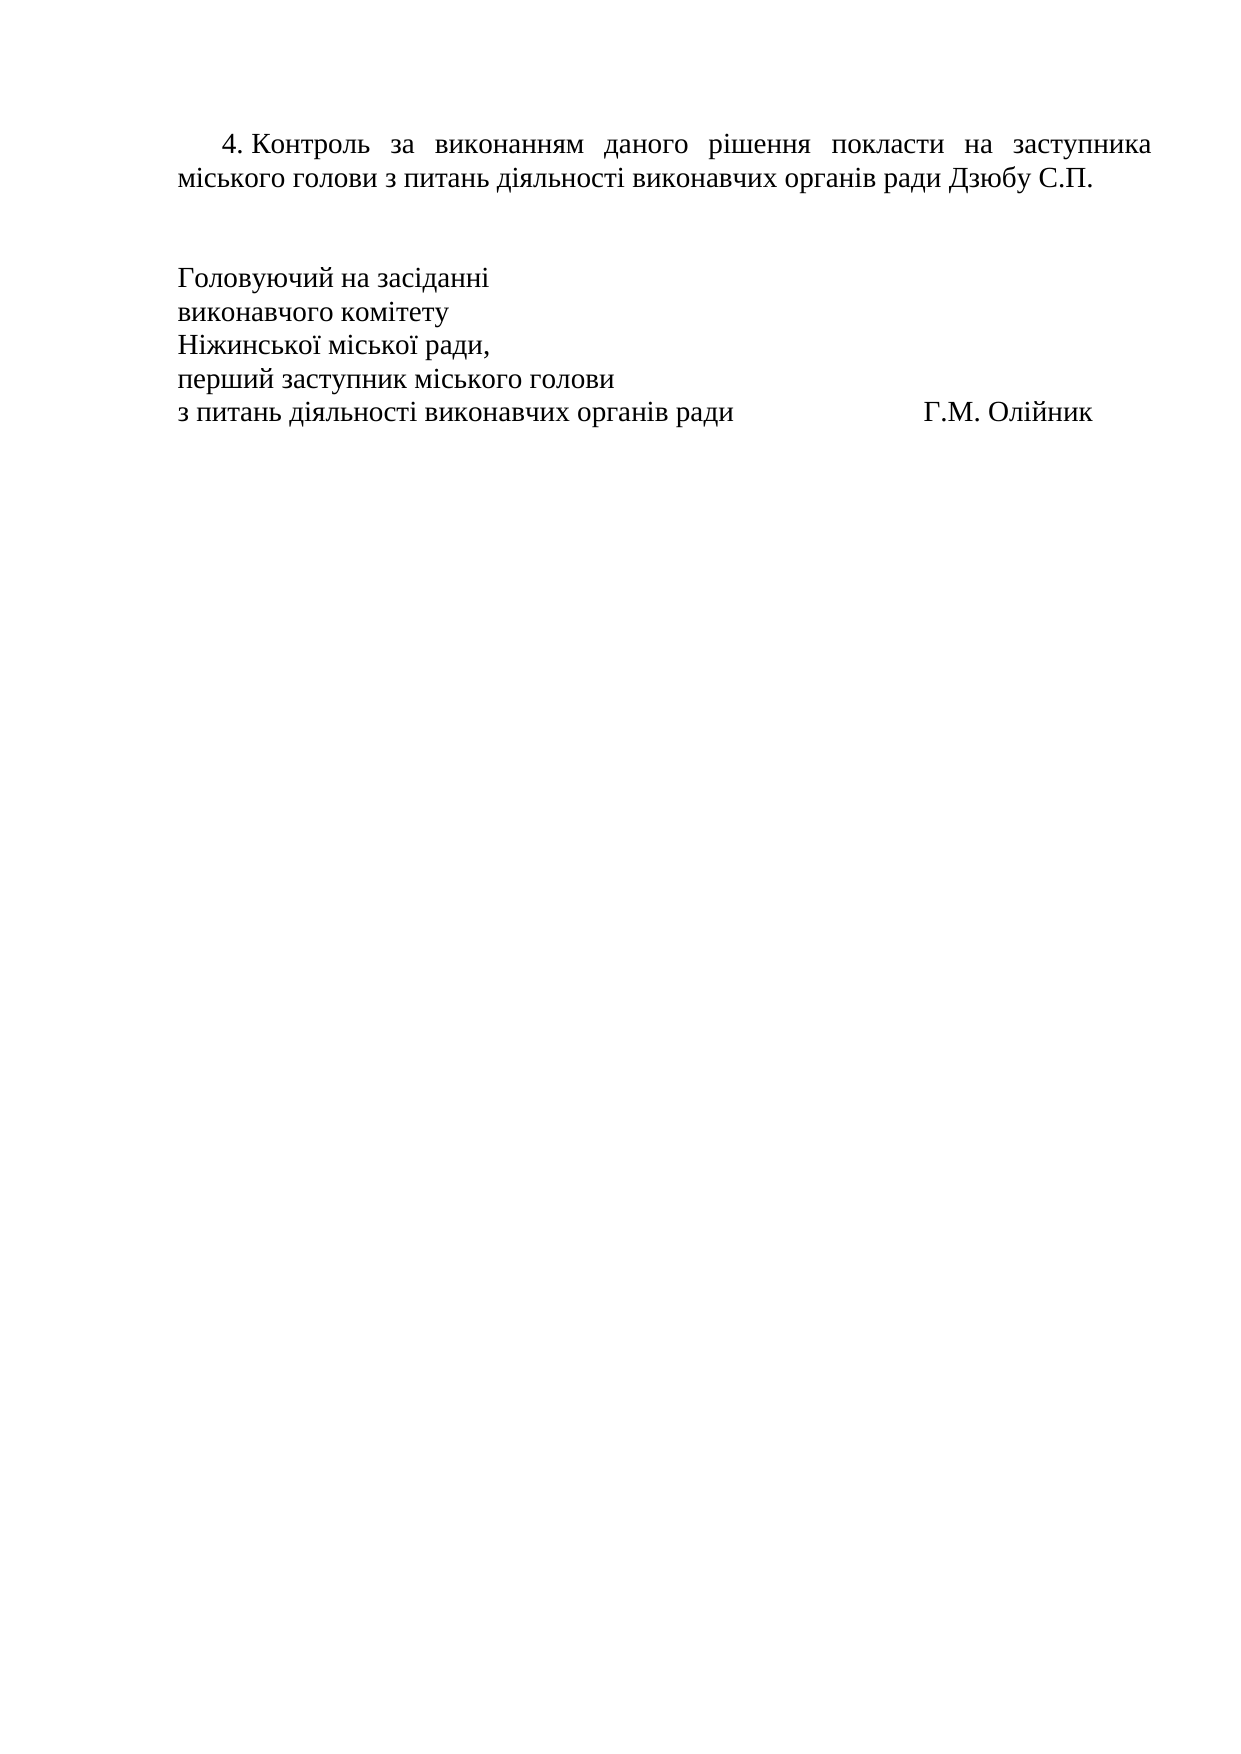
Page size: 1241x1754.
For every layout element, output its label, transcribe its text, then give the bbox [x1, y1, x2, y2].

list Контроль за виконанням даного рішення покласти на заступника міського голови з питань діяльності виконавчих органів ради Дзюбу С.П. [177, 126, 1152, 193]
text Ніжинської міської ради, [177, 327, 1152, 361]
text з питань діяльності виконавчих органів ради Г.М. Олійник [177, 394, 1152, 428]
text виконавчого комітету [177, 294, 1152, 327]
text Головуючий на засіданні [177, 260, 1152, 294]
text перший заступник міського голови [177, 361, 1152, 394]
